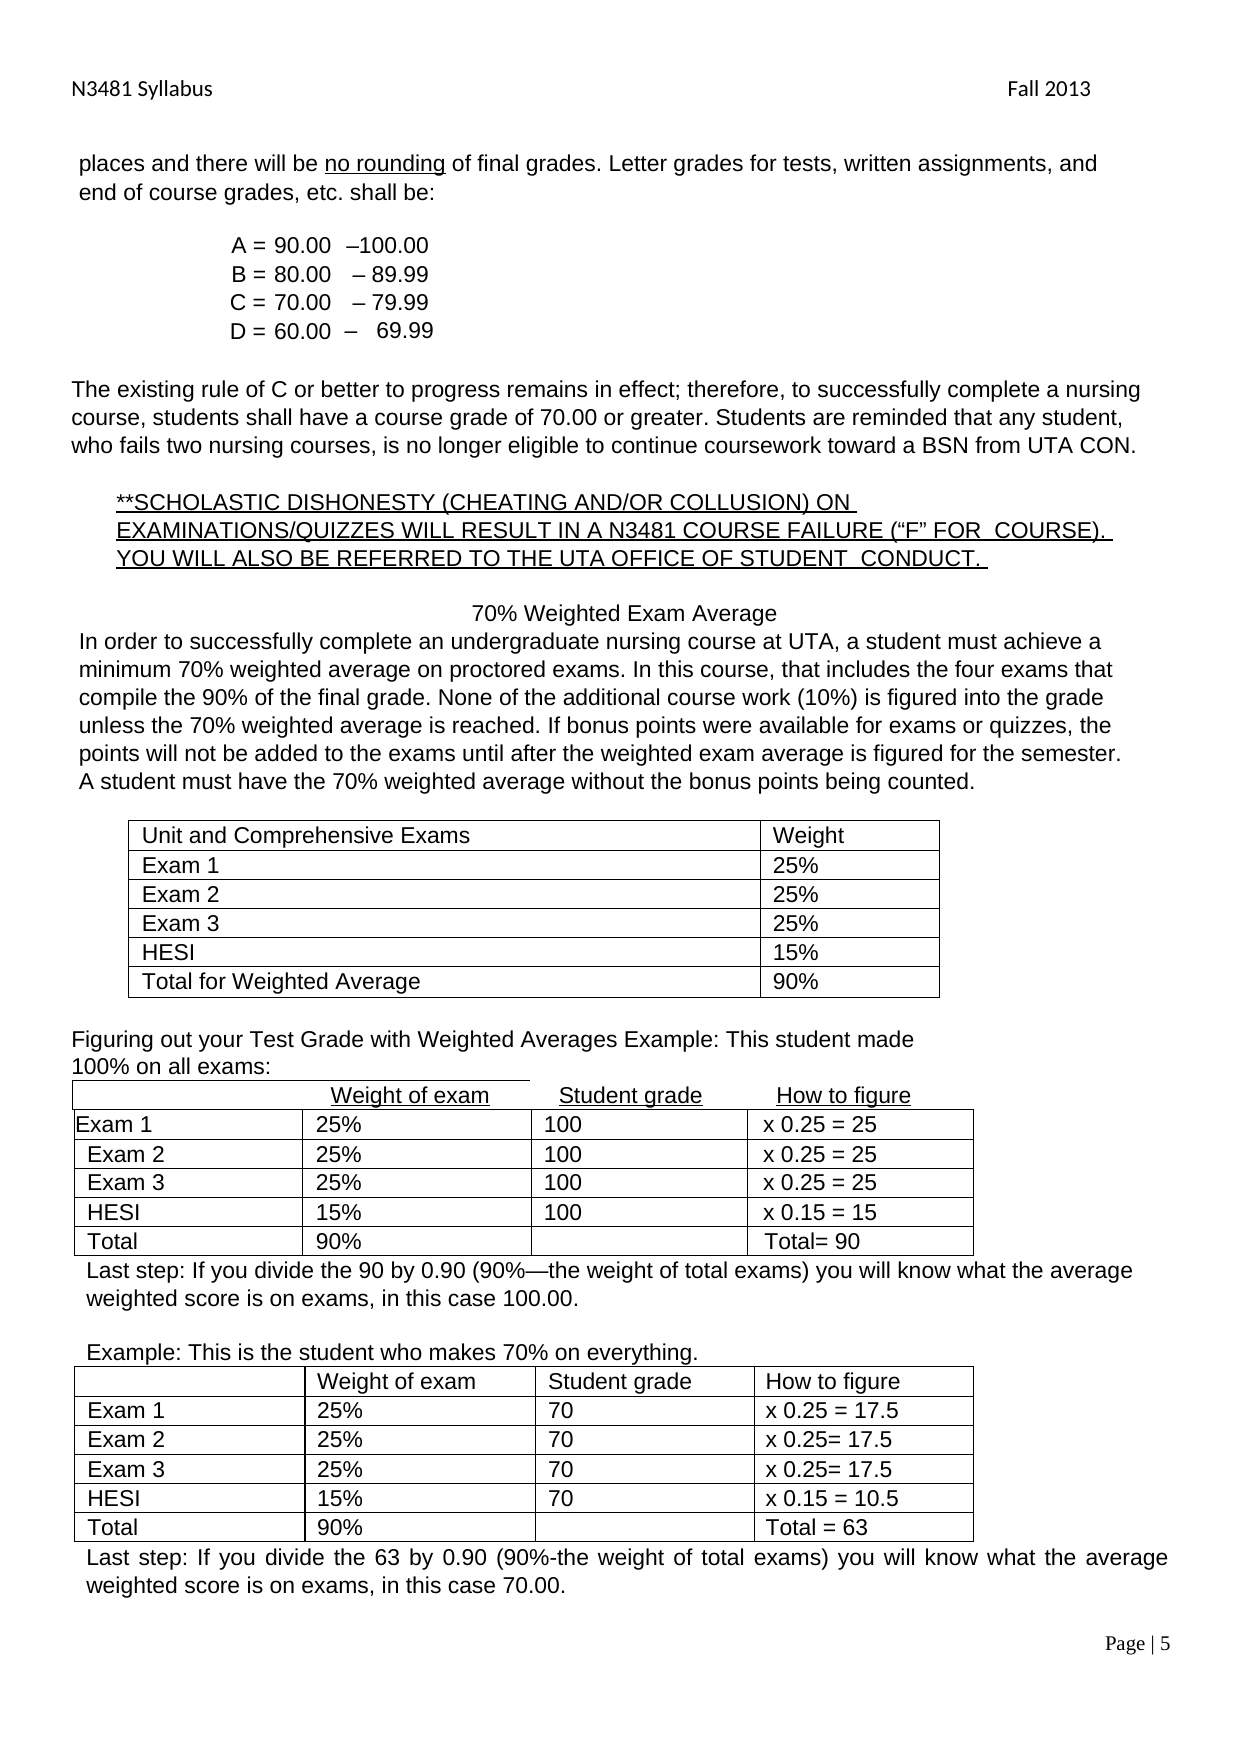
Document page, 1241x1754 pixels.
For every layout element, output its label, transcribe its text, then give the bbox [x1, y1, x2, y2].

table_cell x 0.25 = 25 [748, 1110, 973, 1139]
table_cell 25% [303, 1140, 531, 1168]
table_cell x 0.15 = 10.5 [755, 1484, 973, 1512]
table_cell Exam 2 [129, 880, 760, 908]
table_cell [536, 1513, 754, 1541]
table_header –100.00 [337, 221, 1105, 260]
table_cell 25% [761, 880, 939, 908]
table_cell Total = 63 [755, 1513, 973, 1541]
table_header How to figure [755, 1367, 973, 1396]
table_header Unit and Comprehensive Exams [129, 821, 760, 850]
table_cell 100 [532, 1110, 747, 1139]
table_cell Total for Weighted Average [129, 967, 760, 997]
text 70% Weighted Exam Average [78, 599, 1170, 627]
table_cell 25% [306, 1455, 535, 1483]
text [78, 149, 1110, 206]
text Figuring out your Test Grade with Weighted Averages Example: This student made 100% on all exams: [71, 1025, 968, 1080]
table_header 90.00 [269, 221, 337, 260]
table_cell [532, 1227, 747, 1255]
table_cell – 89.99 [337, 260, 1105, 288]
table_cell x 0.25 = 17.5 [755, 1397, 973, 1425]
table_header Weight of exam [306, 1367, 535, 1396]
table_cell 15% [761, 938, 939, 966]
table_cell 25% [761, 851, 939, 879]
table_cell 70 [536, 1397, 754, 1425]
table_cell C = [71, 288, 269, 316]
table_header Student grade [536, 1367, 754, 1396]
text **SCHOLASTIC DISHONESTY (CHEATING AND/OR COLLUSION) ON [116, 488, 1170, 516]
table_cell Exam 1 [129, 851, 760, 879]
table_cell 90% [306, 1513, 535, 1541]
table_cell HESI [75, 1198, 302, 1226]
table_cell Exam 3 [129, 909, 760, 937]
table_cell x 0.25 = 25 [748, 1140, 973, 1168]
table_cell HESI [75, 1484, 304, 1512]
table_header [75, 1367, 304, 1396]
table_cell 100 [532, 1198, 747, 1226]
text The existing rule of C or better to progress remains in effect; therefore, to successfully complete a nursing course, students shall have a course grade of 70.00 or greater. Students are reminded that any student, who fails two nursing courses, is no longer eligible to continue coursework toward a BSN from UTA CON. [71, 375, 1148, 459]
table_cell 90% [761, 967, 939, 997]
text Example: This is the student who makes 70% on everything. [86, 1339, 1170, 1366]
table_cell Exam 3 [75, 1455, 304, 1483]
table_cell 15% [303, 1198, 531, 1226]
table_cell 100 [532, 1169, 747, 1197]
table_cell Exam 2 [75, 1426, 304, 1454]
table_cell x 0.15 = 15 [748, 1198, 973, 1226]
table_cell Exam 1 [75, 1110, 302, 1139]
table_header Student grade [530, 1080, 745, 1109]
table_header Weight [761, 821, 939, 850]
text EXAMINATIONS/QUIZZES WILL RESULT IN A N3481 COURSE FAILURE (“F” FOR COURSE). YOU WILL ALSO BE REFERRED TO THE UTA OFFICE OF STUDENT CONDUCT. [116, 516, 1125, 572]
table_cell 60.00 [269, 316, 337, 346]
table_cell 70 [536, 1484, 754, 1512]
table_cell Exam 3 [75, 1169, 302, 1197]
table_cell B = [71, 260, 269, 288]
table_cell Total= 90 [748, 1227, 973, 1255]
table_cell 70 [536, 1426, 754, 1454]
table_cell 25% [303, 1110, 531, 1139]
table_cell 70 [536, 1455, 754, 1483]
table_cell 25% [306, 1397, 535, 1425]
table_cell – 69.99 Students are reminded that any student, who fails two nursing courses, is no longer eligible to continue coursework toward a BSN from UTA CON. **SCHOLASTIC DISHONESTY (CHEATING AND/OR COLLUSION) ON EXAMINATIONS/QUIZZES WILL RESULT IN A N3481 COURSE FAILURE (“F” FOR COURSE). YOU WILL ALSO BE REFERRED TO THE UTA OFFICE OF STUDENT CONDUCT. [337, 316, 1105, 346]
table_cell x 0.25 = 25 [748, 1169, 973, 1197]
text Last step: If you divide the 90 by 0.90 (90%—the weight of total exams) you will know what the average weighted score is on exams, in this case 100.00. [86, 1256, 1148, 1312]
table_header A = [71, 221, 269, 260]
table_cell 15% [306, 1484, 535, 1512]
table_cell Exam 2 [75, 1140, 302, 1168]
table_cell 25% [306, 1426, 535, 1454]
table_cell 80.00 [269, 260, 337, 288]
table_cell Total [75, 1227, 302, 1255]
table_cell x 0.25= 17.5 [755, 1455, 973, 1483]
table_cell Exam 1 [75, 1397, 304, 1425]
table_cell x 0.25= 17.5 [755, 1426, 973, 1454]
table_cell 100 [532, 1140, 747, 1168]
text In order to successfully complete an undergraduate nursing course at UTA, a student must achieve a minimum 70% weighted average on proctored exams. In this course, that includes the four exams that compile the 90% of the final grade. None of the additional course work (10%) is figured into the grade unless the 70% weighted average is reached. If bonus points were available for exams or quizzes, the points will not be added to the exams until after the weighted exam average is figured for the semester. A student must have the 70% weighted average without the bonus points being counted. [78, 627, 1140, 795]
table_header How to figure [745, 1080, 1105, 1109]
table_cell 90% [303, 1227, 531, 1255]
table_cell – 79.99 [337, 288, 1105, 316]
text Last step: If you divide the 63 by 0.90 (90%-the weight of total exams) you will know what the average weighted score is on exams, in this case 70.00. [86, 1542, 1170, 1599]
table_cell HESI [129, 938, 760, 966]
table_cell D = [71, 316, 269, 346]
table_cell 25% [761, 909, 939, 937]
table_cell 70.00 [269, 288, 337, 316]
table_cell 25% [303, 1169, 531, 1197]
table_cell Total [75, 1513, 304, 1541]
table_header Weight of exam [73, 1081, 529, 1109]
